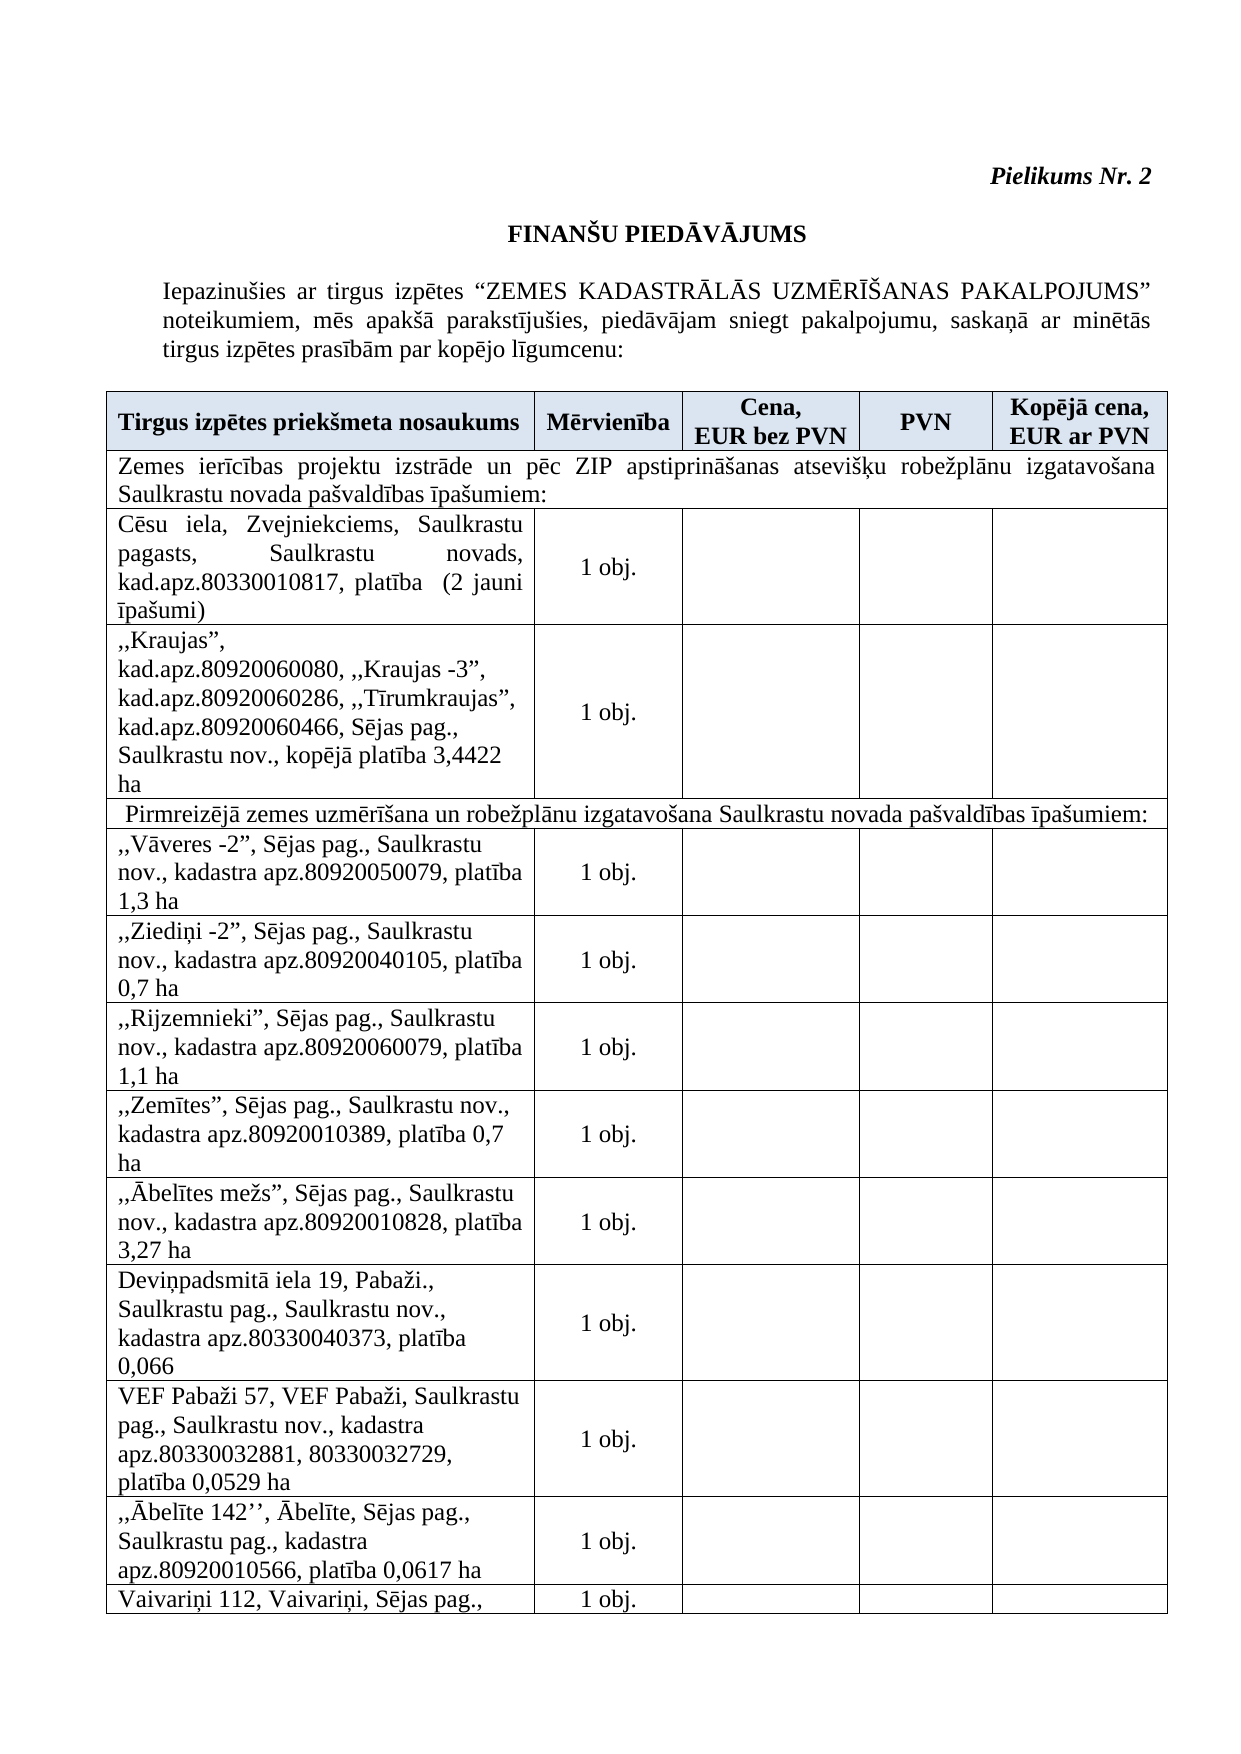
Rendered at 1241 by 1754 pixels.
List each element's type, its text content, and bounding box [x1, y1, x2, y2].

table_cell ,,Ziediņi -2”, Sējas pag., Saulkrastu nov., kadastra apz.80920040105, platība 0,7 ha [107, 916, 534, 1002]
table_cell [860, 1265, 992, 1380]
table_cell 1 obj. [535, 1265, 682, 1380]
table_cell ,,Ābelītes mežs”, Sējas pag., Saulkrastu nov., kadastra apz.80920010828, platība 3,27 ha [107, 1178, 534, 1264]
table_cell [993, 625, 1167, 798]
table_cell [683, 1585, 859, 1613]
table_cell [860, 1381, 992, 1496]
table_cell ,,Zemītes”, Sējas pag., Saulkrastu nov., kadastra apz.80920010389, platība 0,7 ha [107, 1091, 534, 1177]
table_header PVN [860, 392, 992, 450]
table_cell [107, 1585, 534, 1613]
table_cell [860, 1091, 992, 1177]
table_header Kopējā cena, EUR ar PVN [993, 392, 1167, 450]
table_cell ,,Kraujas”, kad.apz.80920060080, ,,Kraujas -3”, kad.apz.80920060286, ,,Tīrumkraujas”, kad.apz.80920060466, Sējas pag., Saulkrastu nov., kopējā platība 3,4422 ha [107, 625, 534, 798]
table_cell Pirmreizējā zemes uzmērīšana un robežplānu izgatavošana Saulkrastu novada pašvaldības īpašumiem: [107, 799, 1167, 828]
table_cell Zemes ierīcības projektu izstrāde un pēc ZIP apstiprināšanas atsevišķu robežplānu izgatavošana Saulkrastu novada pašvaldības īpašumiem: [107, 451, 1167, 508]
table_cell [683, 1265, 859, 1380]
table_cell [993, 1497, 1167, 1583]
table_cell [683, 829, 859, 915]
table_cell 1 obj. [535, 1178, 682, 1264]
table_cell 1 obj. [535, 829, 682, 915]
table_cell ,,Ābelīte 142’’, Ābelīte, Sējas pag., Saulkrastu pag., kadastra apz.80920010566, platība 0,0617 ha [107, 1497, 534, 1583]
table_cell [860, 509, 992, 624]
table_cell 1 obj. [535, 1003, 682, 1089]
table_cell [860, 829, 992, 915]
table_cell [993, 829, 1167, 915]
table_cell [860, 916, 992, 1002]
text FINANŠU PIEDĀVĀJUMS [162, 219, 1152, 247]
table_cell [683, 1497, 859, 1583]
table_cell [993, 1265, 1167, 1380]
table_cell [683, 1178, 859, 1264]
text Iepazinušies ar tirgus izpētes “ZEMES KADASTRĀLĀS UZMĒRĪŠANAS PAKALPOJUMS” noteikumiem, mēs apakšā parakstījušies, piedāvājam sniegt pakalpojumu, saskaņā ar minētās tirgus izpētes prasībām par kopējo līgumcenu: [162, 276, 1152, 362]
table_cell [860, 1178, 992, 1264]
table_cell [860, 1585, 992, 1613]
table_cell [683, 625, 859, 798]
table_cell 1 obj. [535, 1091, 682, 1177]
table_cell Deviņpadsmitā iela 19, Pabaži., Saulkrastu pag., Saulkrastu nov., kadastra apz.80330040373, platība 0,066 [107, 1265, 534, 1380]
table_cell VEF Pabaži 57, VEF Pabaži, Saulkrastu pag., Saulkrastu nov., kadastra apz.80330032881, 80330032729, platība 0,0529 ha [107, 1381, 534, 1496]
table_cell [683, 1091, 859, 1177]
text Pielikums Nr. 2 [162, 161, 1152, 190]
table_cell 1 obj. [535, 509, 682, 624]
table_cell [993, 1585, 1167, 1613]
table_cell 1 obj. [535, 1381, 682, 1496]
table_cell ,,Rijzemnieki”, Sējas pag., Saulkrastu nov., kadastra apz.80920060079, platība 1,1 ha [107, 1003, 534, 1089]
table_cell 1 obj. [535, 1497, 682, 1583]
table_cell [683, 509, 859, 624]
table_header Mērvienība [535, 392, 682, 450]
table_cell [993, 1091, 1167, 1177]
table_cell [683, 916, 859, 1002]
table_cell [993, 1003, 1167, 1089]
table_header Cena, EUR bez PVN [683, 392, 859, 450]
table_cell 1 obj. [535, 625, 682, 798]
table_cell 1 obj. [535, 1585, 682, 1613]
table_cell [993, 916, 1167, 1002]
table_cell [683, 1003, 859, 1089]
table_cell [993, 509, 1167, 624]
table_cell [860, 1003, 992, 1089]
table_cell [993, 1178, 1167, 1264]
table_cell [860, 1497, 992, 1583]
table_cell [860, 625, 992, 798]
table_cell Cēsu iela, Zvejniekciems, Saulkrastu pagasts, Saulkrastu novads, kad.apz.80330010817, platība (2 jauni īpašumi) [107, 509, 534, 624]
table_cell [683, 1381, 859, 1496]
table_cell 1 obj. [535, 916, 682, 1002]
table_header Tirgus izpētes priekšmeta nosaukums [107, 392, 534, 450]
table_cell [993, 1381, 1167, 1496]
table_cell ,,Vāveres -2”, Sējas pag., Saulkrastu nov., kadastra apz.80920050079, platība 1,3 ha [107, 829, 534, 915]
